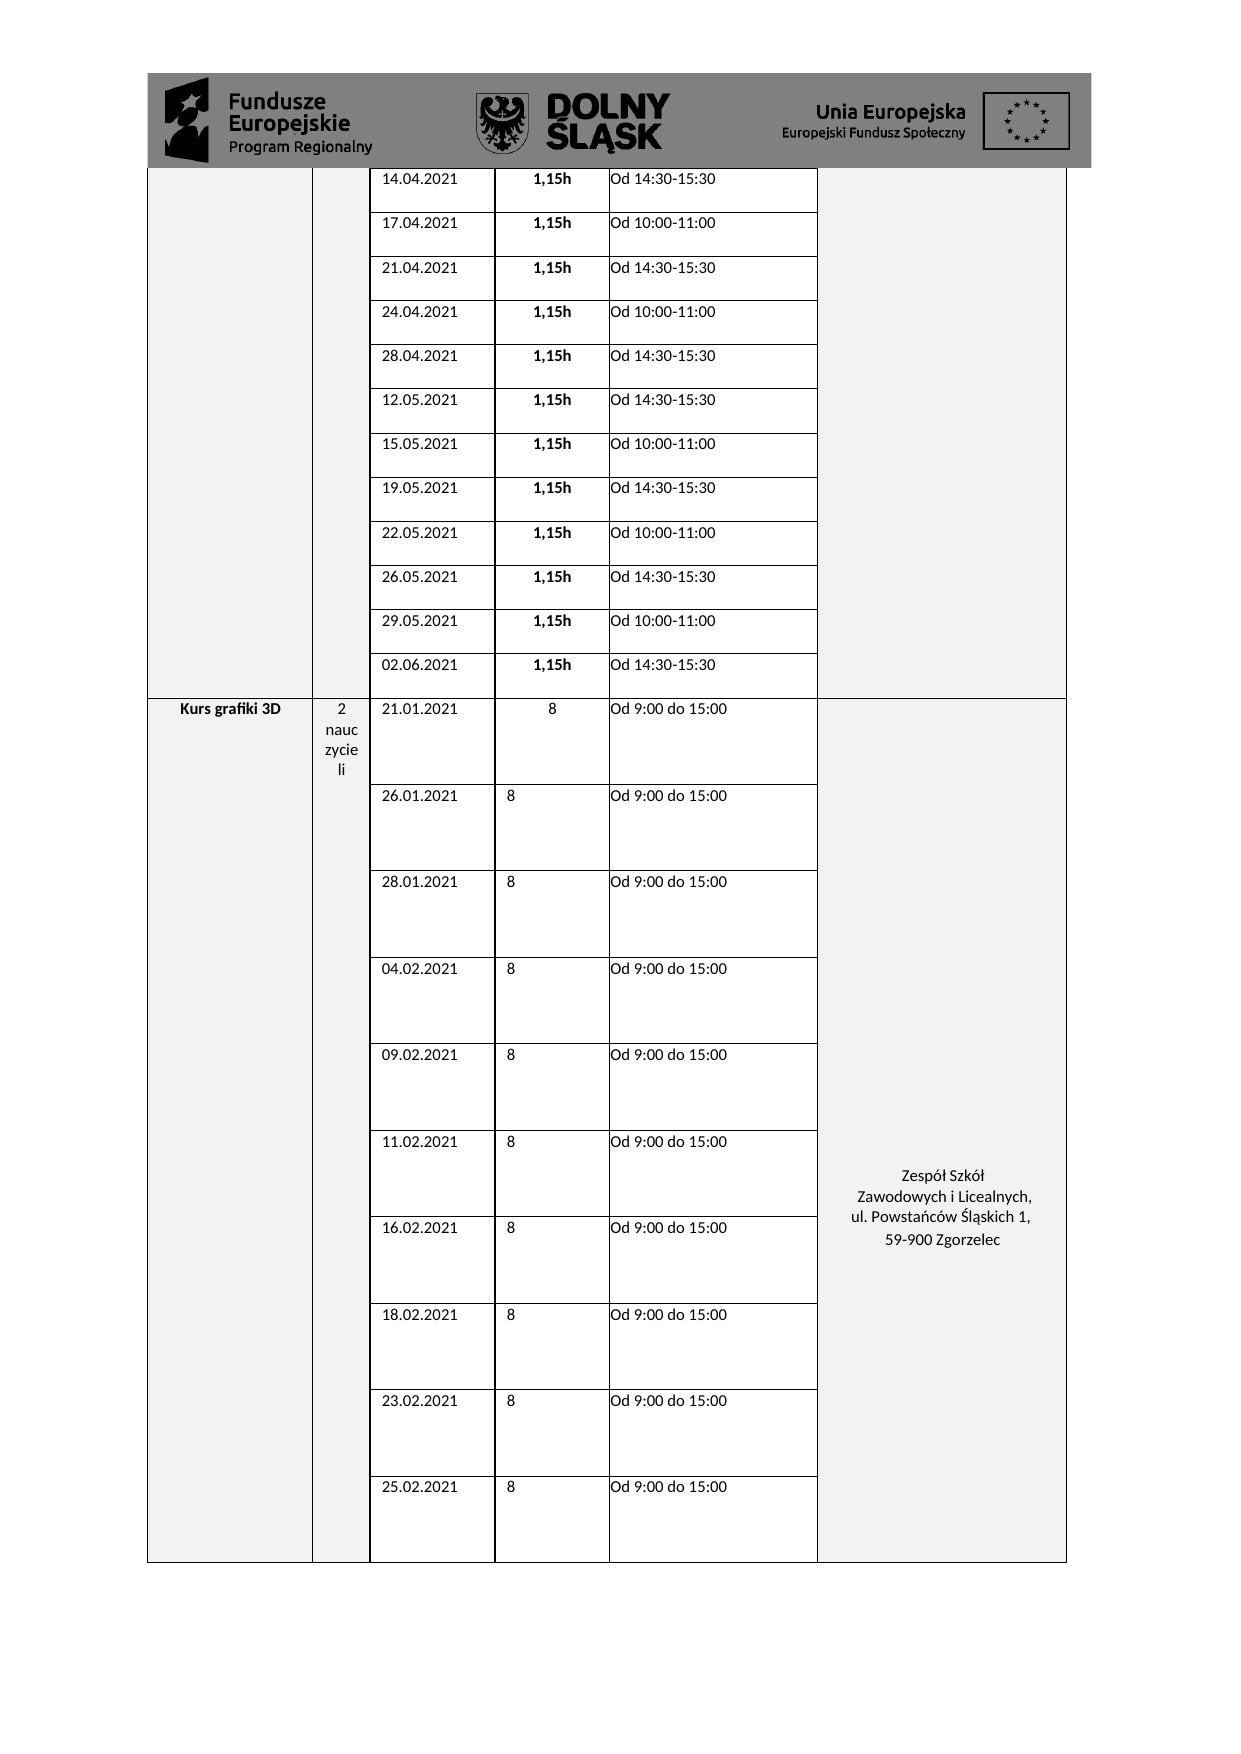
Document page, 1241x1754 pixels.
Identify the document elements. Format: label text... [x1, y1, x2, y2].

table_cell 23.02.2021 [371, 1390, 494, 1476]
table_cell 2 nauczycieli [313, 699, 369, 1562]
table_cell Kurs grafiki 3D [148, 699, 312, 1562]
table_cell 1,15h [496, 389, 609, 432]
table_cell 8 [496, 871, 609, 957]
table_cell Od 9:00 do 15:00 [610, 785, 817, 870]
table_cell Od 14:30-15:30 [610, 257, 817, 300]
table_cell Od 10:00-11:00 [610, 434, 817, 477]
table_cell 21.04.2021 [371, 257, 494, 300]
table_cell 1,15h [496, 257, 609, 300]
table_cell 8 [496, 1477, 609, 1562]
table_cell 26.05.2021 [371, 566, 494, 609]
table_cell 8 [496, 1390, 609, 1476]
table_cell 11.02.2021 [371, 1131, 494, 1216]
table_cell Od 9:00 do 15:00 [610, 1304, 817, 1389]
table_cell Od 9:00 do 15:00 [610, 699, 817, 784]
table_cell 25.02.2021 [371, 1477, 494, 1562]
table_cell 12.05.2021 [371, 389, 494, 432]
table_cell 8 [496, 1044, 609, 1130]
table_cell 15.05.2021 [371, 434, 494, 477]
table_cell 1,15h [496, 169, 609, 212]
table_cell 8 [496, 958, 609, 1043]
table_cell 04.02.2021 [371, 958, 494, 1043]
table_cell 18.02.2021 [371, 1304, 494, 1389]
table_cell Od 10:00-11:00 [610, 213, 817, 256]
table_cell Od 14:30-15:30 [610, 169, 817, 212]
table_cell 29.05.2021 [371, 610, 494, 653]
table_cell 02.06.2021 [371, 654, 494, 697]
table_cell Od 14:30-15:30 [610, 389, 817, 432]
table_cell Od 14:30-15:30 [610, 654, 817, 697]
table_cell 09.02.2021 [371, 1044, 494, 1130]
table_cell Od 9:00 do 15:00 [610, 1044, 817, 1130]
table_cell 14.04.2021 [371, 169, 494, 212]
table_cell 8 [496, 1131, 609, 1216]
table_cell 1,15h [496, 345, 609, 388]
table_cell 21.01.2021 [371, 699, 494, 784]
table_cell 26.01.2021 [371, 785, 494, 870]
table_cell Od 9:00 do 15:00 [610, 1131, 817, 1216]
table_cell 24.04.2021 [371, 301, 494, 344]
table_cell Od 9:00 do 15:00 [610, 871, 817, 957]
table_cell [148, 256, 312, 697]
table_cell 1,15h [496, 566, 609, 609]
table_cell Od 9:00 do 15:00 [610, 958, 817, 1043]
table_cell 1,15h [496, 522, 609, 565]
table_cell [313, 256, 369, 697]
table_cell 1,15h [496, 478, 609, 521]
table_cell 1,15h [496, 654, 609, 697]
table_cell 17.04.2021 [371, 213, 494, 256]
table_cell 1,15h [496, 434, 609, 477]
table_cell 8 [496, 1217, 609, 1303]
table_cell 1,15h [496, 301, 609, 344]
table_cell Od 14:30-15:30 [610, 345, 817, 388]
table_cell 8 [496, 785, 609, 870]
table_cell Od 14:30-15:30 [610, 566, 817, 609]
table_cell 8 [496, 699, 609, 784]
table_cell 8 [496, 1304, 609, 1389]
table_cell Od 10:00-11:00 [610, 301, 817, 344]
table_cell 1,15h [496, 610, 609, 653]
table_cell Od 9:00 do 15:00 [610, 1390, 817, 1476]
table_cell 22.05.2021 [371, 522, 494, 565]
table_cell Od 14:30-15:30 [610, 478, 817, 521]
table_cell Zespół Szkół Zawodowych i Licealnych, ul. Powstańców Śląskich 1, 59-900 Zgorzelec [818, 699, 1066, 1562]
table_cell 16.02.2021 [371, 1217, 494, 1303]
table_cell 19.05.2021 [371, 478, 494, 521]
table_cell Od 9:00 do 15:00 [610, 1217, 817, 1303]
table_cell 28.04.2021 [371, 345, 494, 388]
table_cell [818, 256, 1066, 697]
table_cell Od 10:00-11:00 [610, 610, 817, 653]
table_cell 1,15h [496, 213, 609, 256]
table_cell Od 10:00-11:00 [610, 522, 817, 565]
table_cell Od 9:00 do 15:00 [610, 1477, 817, 1562]
table_cell 28.01.2021 [371, 871, 494, 957]
